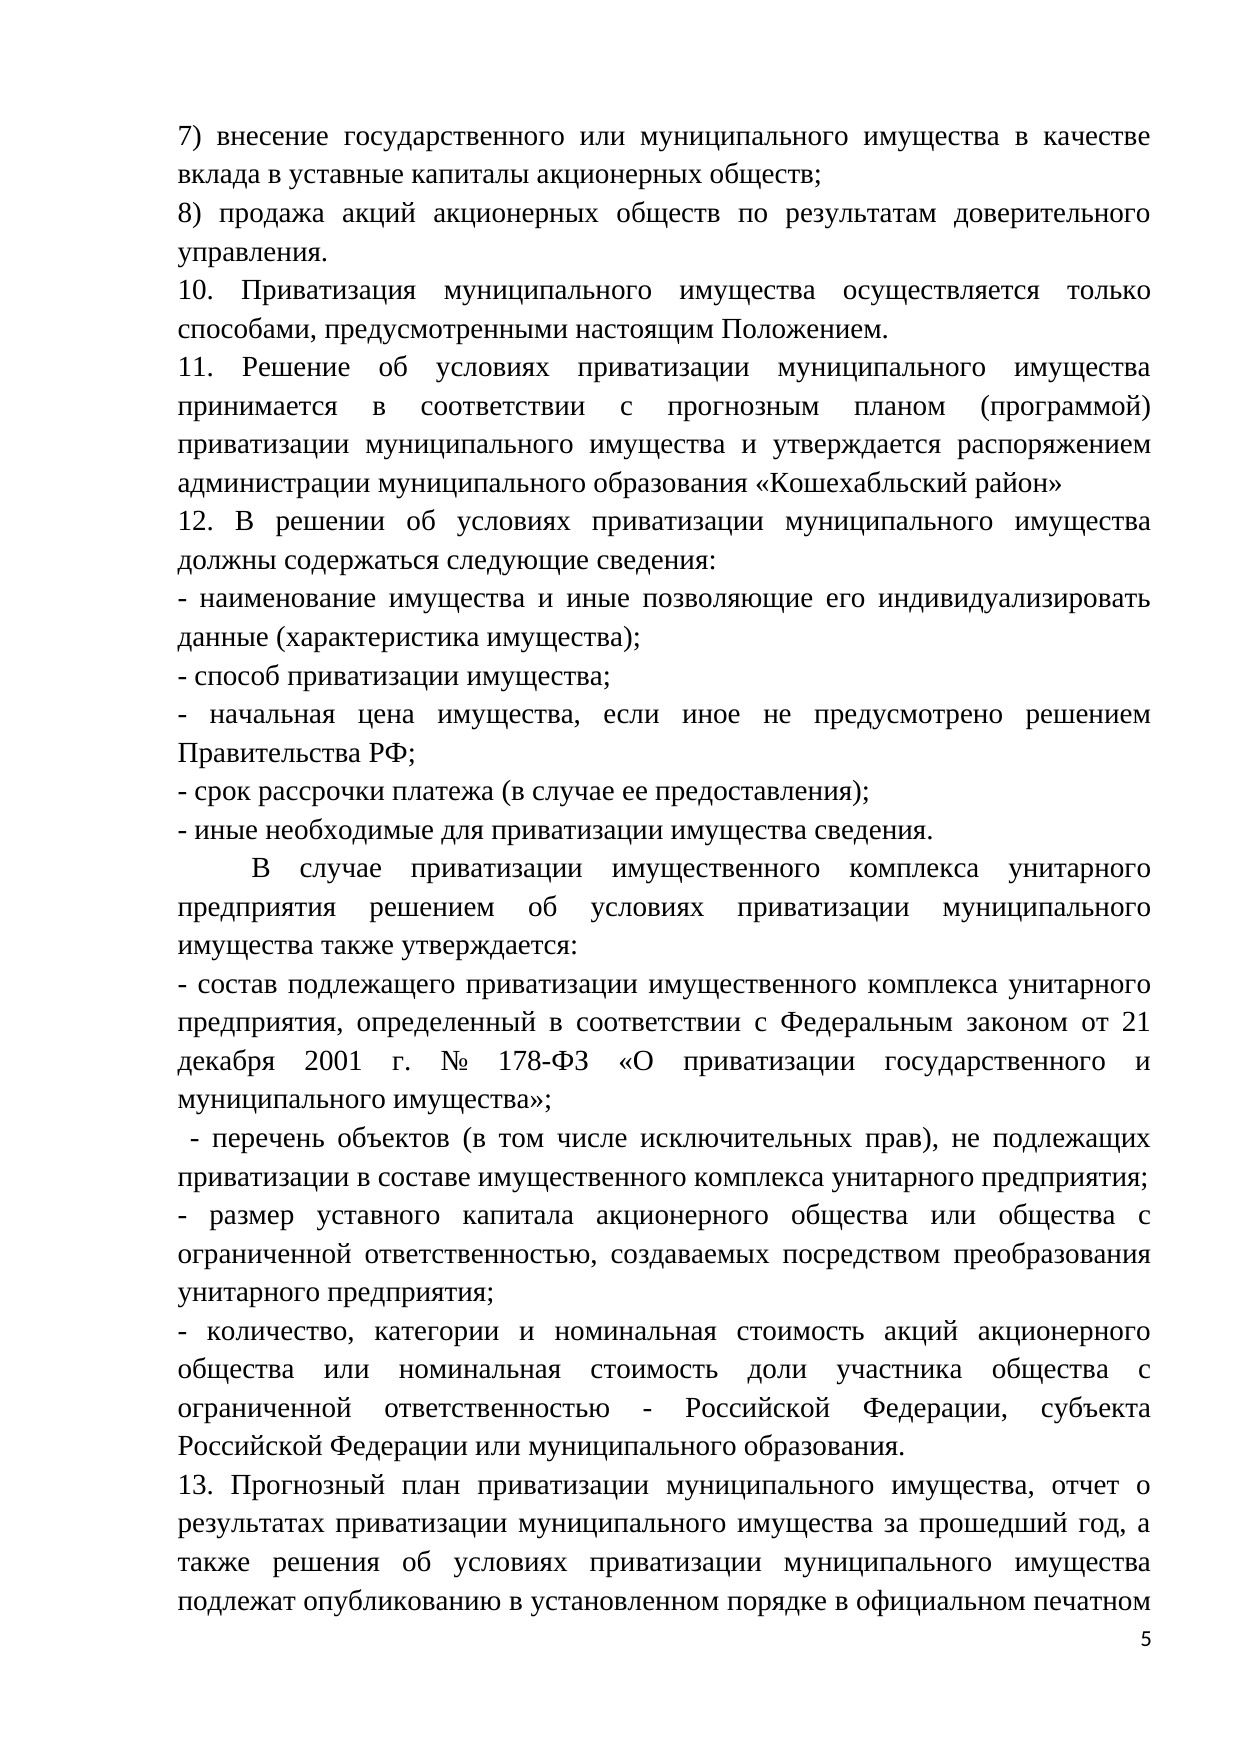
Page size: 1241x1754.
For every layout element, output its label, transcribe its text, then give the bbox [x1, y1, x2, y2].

text 12. В решении об условиях приватизации муниципального имущества должны содержаться следующие сведения: [177, 503, 1152, 576]
text - состав подлежащего приватизации имущественного комплекса унитарного предприятия, определенный в соответствии с Федеральным законом от 21 декабря 2001 г. № 178-ФЗ «О приватизации государственного и муниципального имущества»; [177, 966, 1152, 1115]
text - способ приватизации имущества; [177, 658, 1152, 691]
text - начальная цена имущества, если иное не предусмотрено решением Правительства РФ; [177, 696, 1152, 768]
text - наименование имущества и иные позволяющие его индивидуализировать данные (характеристика имущества); [177, 581, 1152, 653]
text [177, 1467, 1152, 1616]
text 7) внесение государственного или муниципального имущества в качестве вклада в уставные капиталы акционерных обществ; [177, 118, 1152, 190]
text - перечень объектов (в том числе исключительных прав), не подлежащих приватизации в составе имущественного комплекса унитарного предприятия; [177, 1120, 1152, 1192]
text - количество, категории и номинальная стоимость акций акционерного общества или номинальная стоимость доли участника общества с ограниченной ответственностью - Российской Федерации, субъекта Российской Федерации или муниципального образования. [177, 1313, 1152, 1462]
text В случае приватизации имущественного комплекса унитарного предприятия решением об условиях приватизации муниципального имущества также утверждается: [177, 850, 1152, 961]
text 11. Решение об условиях приватизации муниципального имущества принимается в соответствии с прогнозным планом (программой) приватизации муниципального имущества и утверждается распоряжением администрации муниципального образования «Кошехабльский район» [177, 349, 1152, 498]
text - срок рассрочки платежа (в случае ее предоставления); [177, 773, 1152, 807]
text - размер уставного капитала акционерного общества или общества с ограниченной ответственностью, создаваемых посредством преобразования унитарного предприятия; [177, 1197, 1152, 1308]
text - иные необходимые для приватизации имущества сведения. [177, 812, 1152, 845]
text 10. Приватизация муниципального имущества осуществляется только способами, предусмотренными настоящим Положением. [177, 272, 1152, 344]
text 8) продажа акций акционерных обществ по результатам доверительного управления. [177, 195, 1152, 267]
